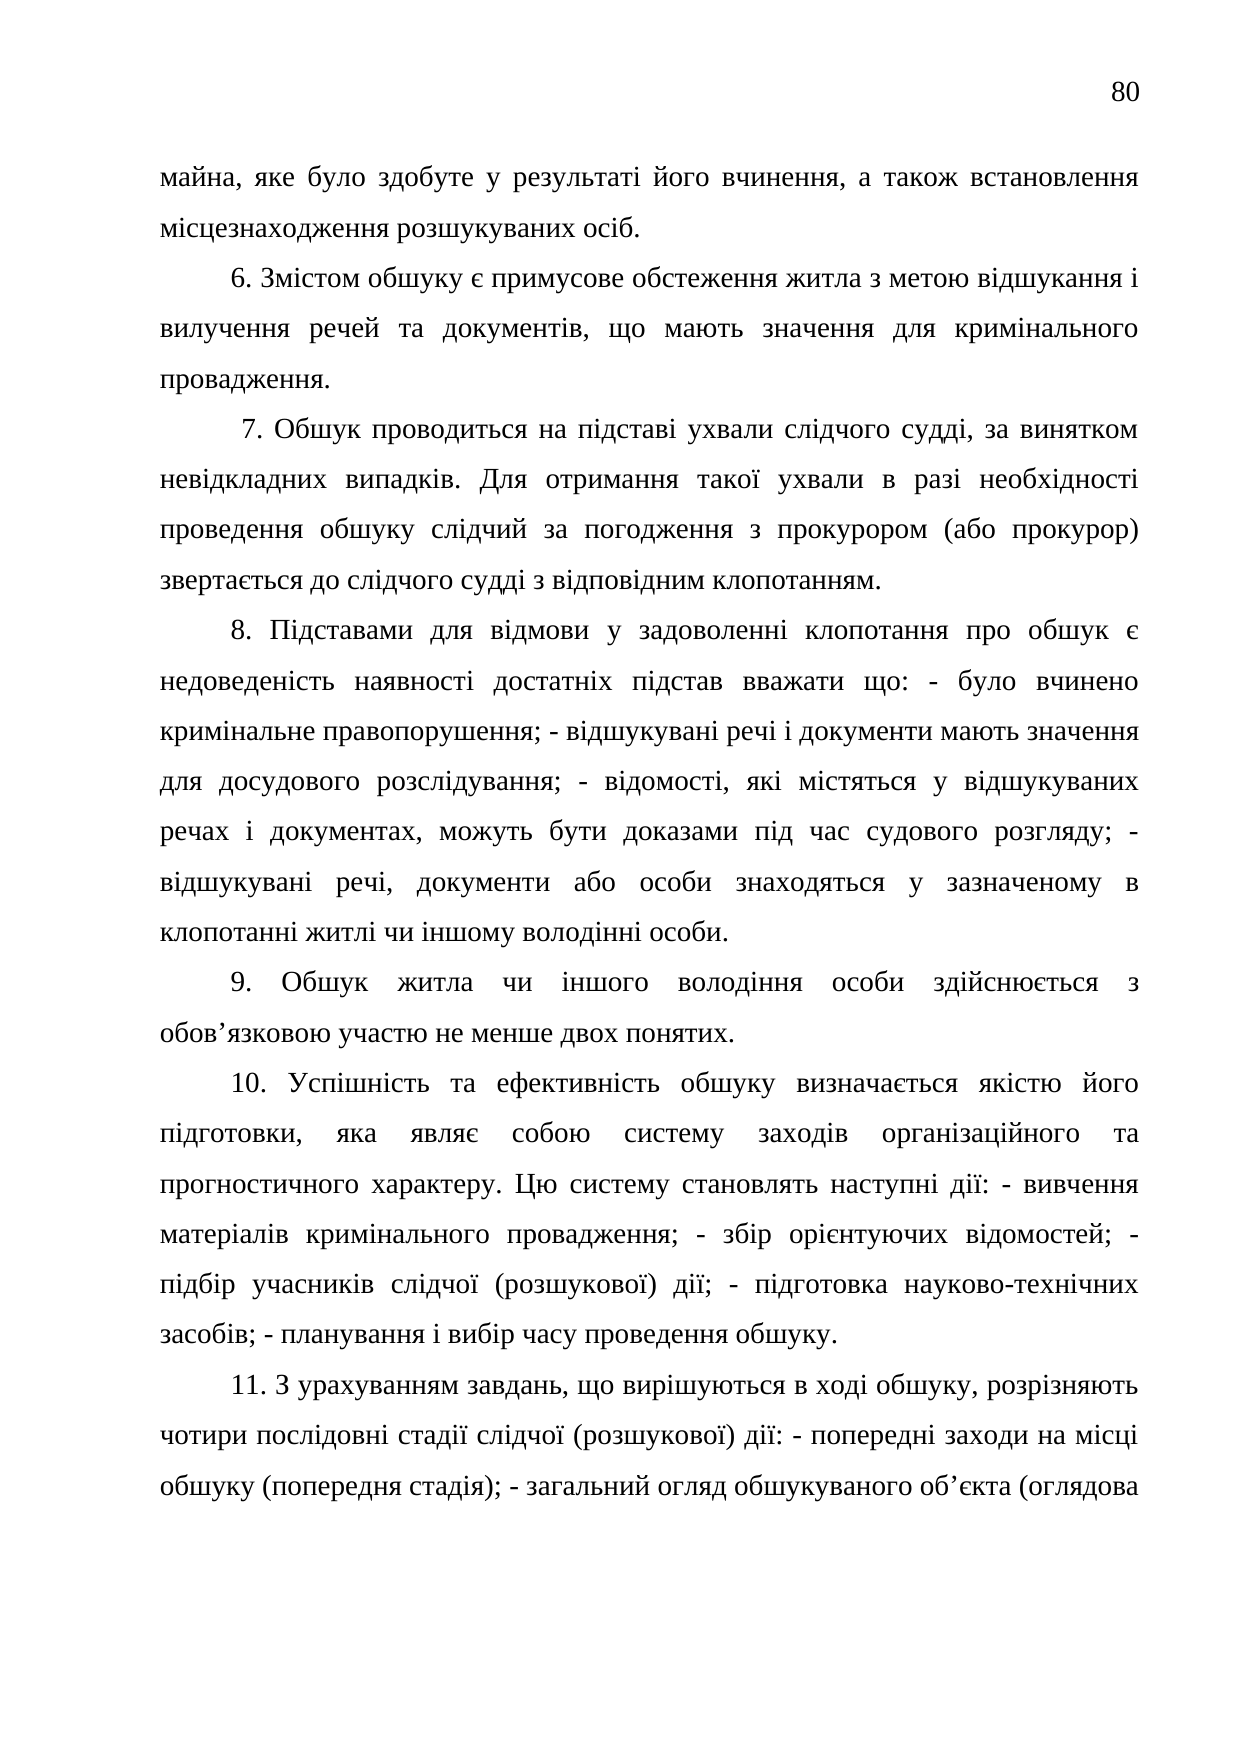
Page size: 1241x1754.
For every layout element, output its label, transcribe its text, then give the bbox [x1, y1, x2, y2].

text 6. Змістом обшуку є примусове обстеження житла з метою відшукання і вилучення речей та документів, що мають значення для кримінального провадження. [159, 260, 1140, 394]
text 9. Обшук житла чи іншого володіння особи здійснюється з обов’язковою участю не менше двох понятих. [159, 964, 1140, 1048]
text 8. Підставами для відмови у задоволенні клопотання про обшук є недоведеність наявності достатніх підстав вважати що: - було вчинено кримінальне правопорушення; - відшукувані речі і документи мають значення для досудового розслідування; - відомості, які містяться у відшукуваних речах і документах, можуть бути доказами під час судового розгляду; - відшукувані речі, документи або особи знаходяться у зазначеному в клопотанні житлі чи іншому володінні особи. [159, 612, 1140, 948]
text 7. Обшук проводиться на підставі ухвали слідчого судді, за винятком невідкладних випадків. Для отримання такої ухвали в разі необхідності проведення обшуку слідчий за погодження з прокурором (або прокурор) звертається до слідчого судді з відповідним клопотанням. [159, 411, 1140, 596]
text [159, 159, 1140, 243]
text 10. Успішність та ефективність обшуку визначається якістю його підготовки, яка являє собою систему заходів організаційного та прогностичного характеру. Цю систему становлять наступні дії: - вивчення матеріалів кримінального провадження; - збір орієнтуючих відомостей; - підбір учасників слідчої (розшукової) дії; - підготовка науково-технічних засобів; - планування і вибір часу проведення обшуку. [159, 1065, 1140, 1350]
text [159, 1367, 1140, 1501]
